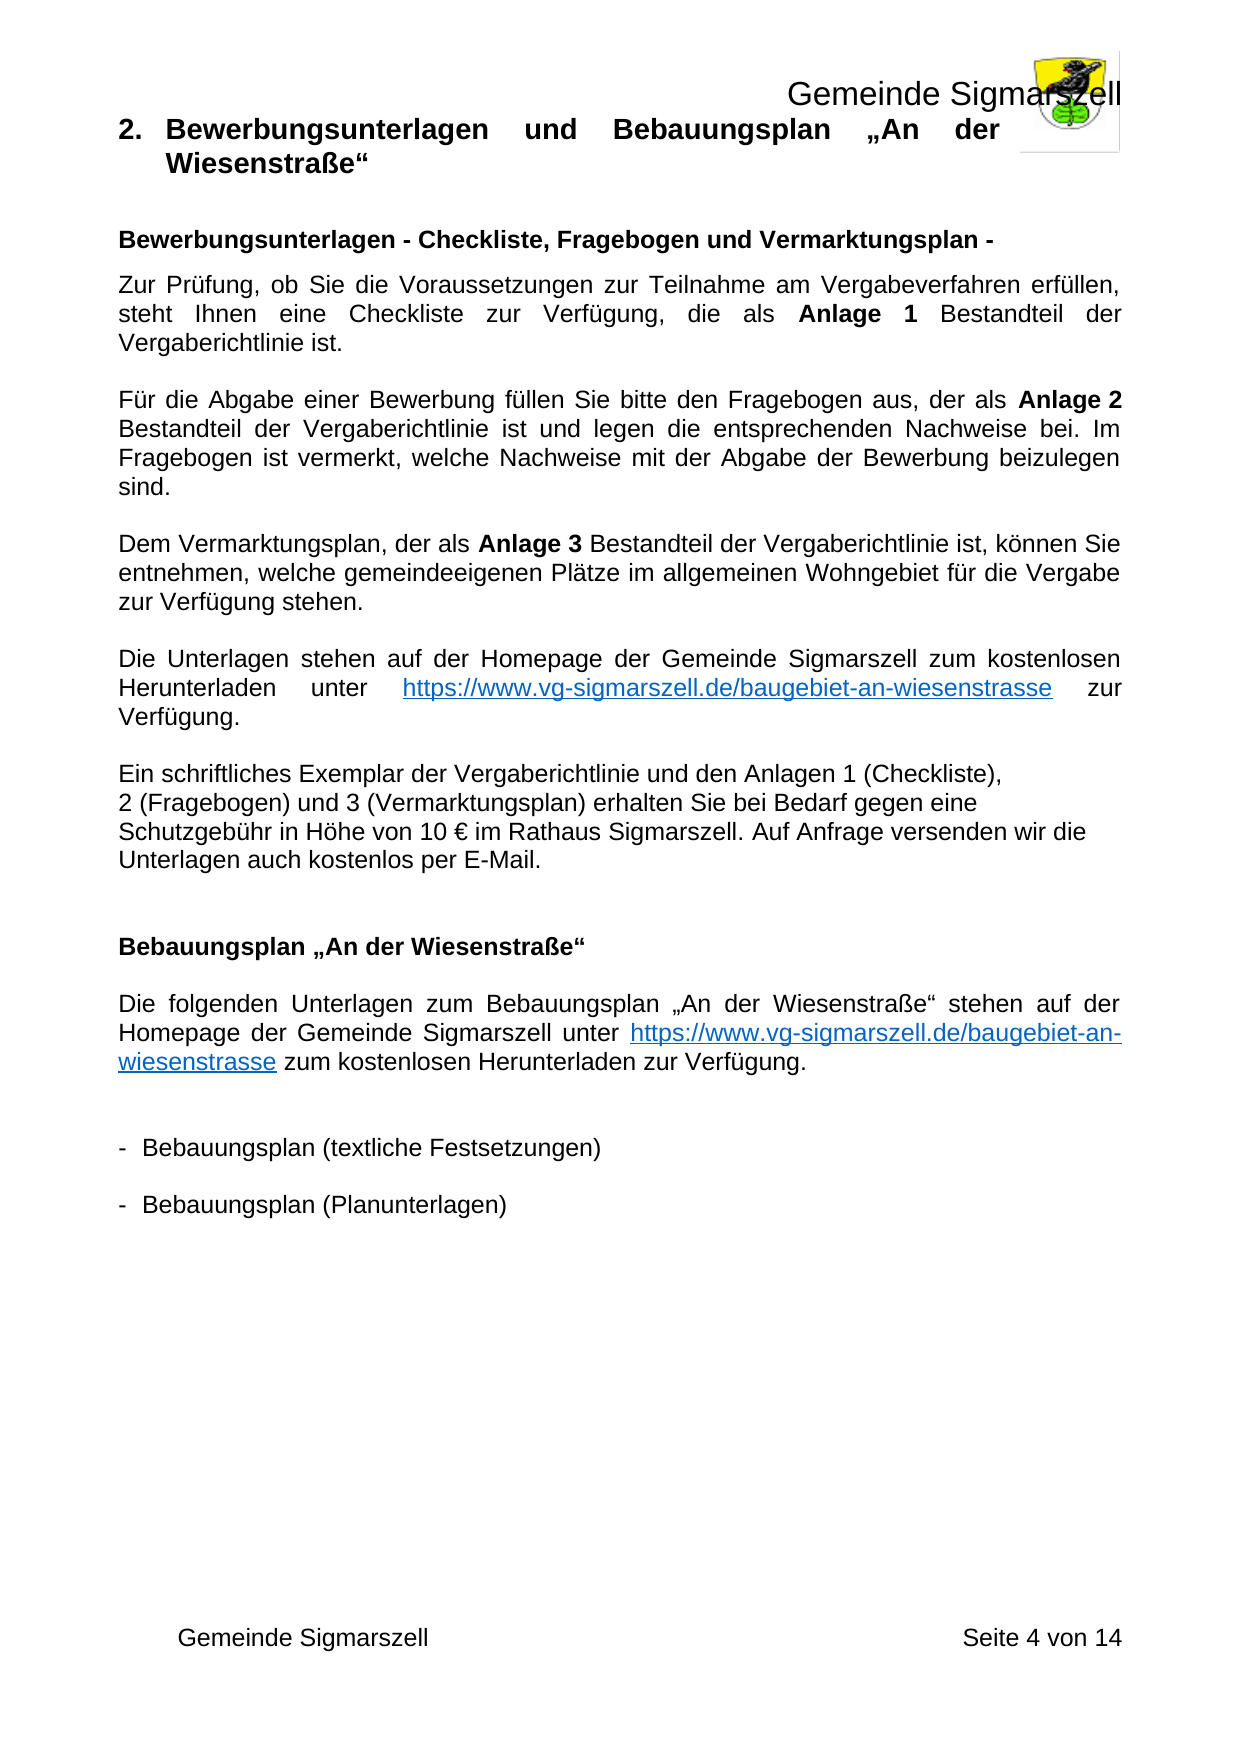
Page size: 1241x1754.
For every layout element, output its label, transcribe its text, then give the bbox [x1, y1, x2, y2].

text Die Unterlagen stehen auf der Homepage der Gemeinde Sigmarszell zum kostenlosen Herunterladen unter https://www.vg-sigmarszell.de/baugebiet-an-wiesenstrasse zur Verfügung. [118, 644, 1122, 730]
list Bebauungsplan (textliche Festsetzungen) [118, 1133, 1122, 1161]
subtitle Bewerbungsunterlagen und Bebauungsplan „An der Wiesenstraße“ [118, 112, 1122, 179]
text Zur Prüfung, ob Sie die Voraussetzungen zur Teilnahme am Vergabeverfahren erfüllen, steht Ihnen eine Checkliste zur Verfügung, die als Anlage 1 Bestandteil der Vergaberichtlinie ist. [118, 270, 1122, 356]
text Bebauungsplan „An der Wiesenstraße“ [118, 931, 1122, 960]
text Dem Vermarktungsplan, der als Anlage 3 Bestandteil der Vergaberichtlinie ist, können Sie entnehmen, welche gemeindeeigenen Plätze im allgemeinen Wohngebiet für die Vergabe zur Verfügung stehen. [118, 529, 1122, 615]
text Für die Abgabe einer Bewerbung füllen Sie bitte den Fragebogen aus, der als Anlage 2 Bestandteil der Vergaberichtlinie ist und legen die entsprechenden Nachweise bei. Im Fragebogen ist vermerkt, welche Nachweise mit der Abgabe der Bewerbung beizulegen sind. [118, 385, 1122, 500]
text Die folgenden Unterlagen zum Bebauungsplan „An der Wiesenstraße“ stehen auf der Homepage der Gemeinde Sigmarszell unter https://www.vg-sigmarszell.de/baugebiet-an-wiesenstrasse zum kostenlosen Herunterladen zur Verfügung. [118, 989, 1122, 1075]
text Bewerbungsunterlagen - Checkliste, Fragebogen und Vermarktungsplan - [118, 225, 1122, 253]
list Bebauungsplan (Planunterlagen) [118, 1190, 1122, 1219]
text Ein schriftliches Exemplar der Vergaberichtlinie und den Anlagen 1 (Checkliste), 2 (Fragebogen) und 3 (Vermarktungsplan) erhalten Sie bei Bedarf gegen eine Schutzgebühr in Höhe von 10 € im Rathaus Sigmarszell. Auf Anfrage versenden wir die Unterlagen auch kostenlos per E-Mail. [118, 759, 1122, 874]
picture [1019, 51, 1123, 157]
